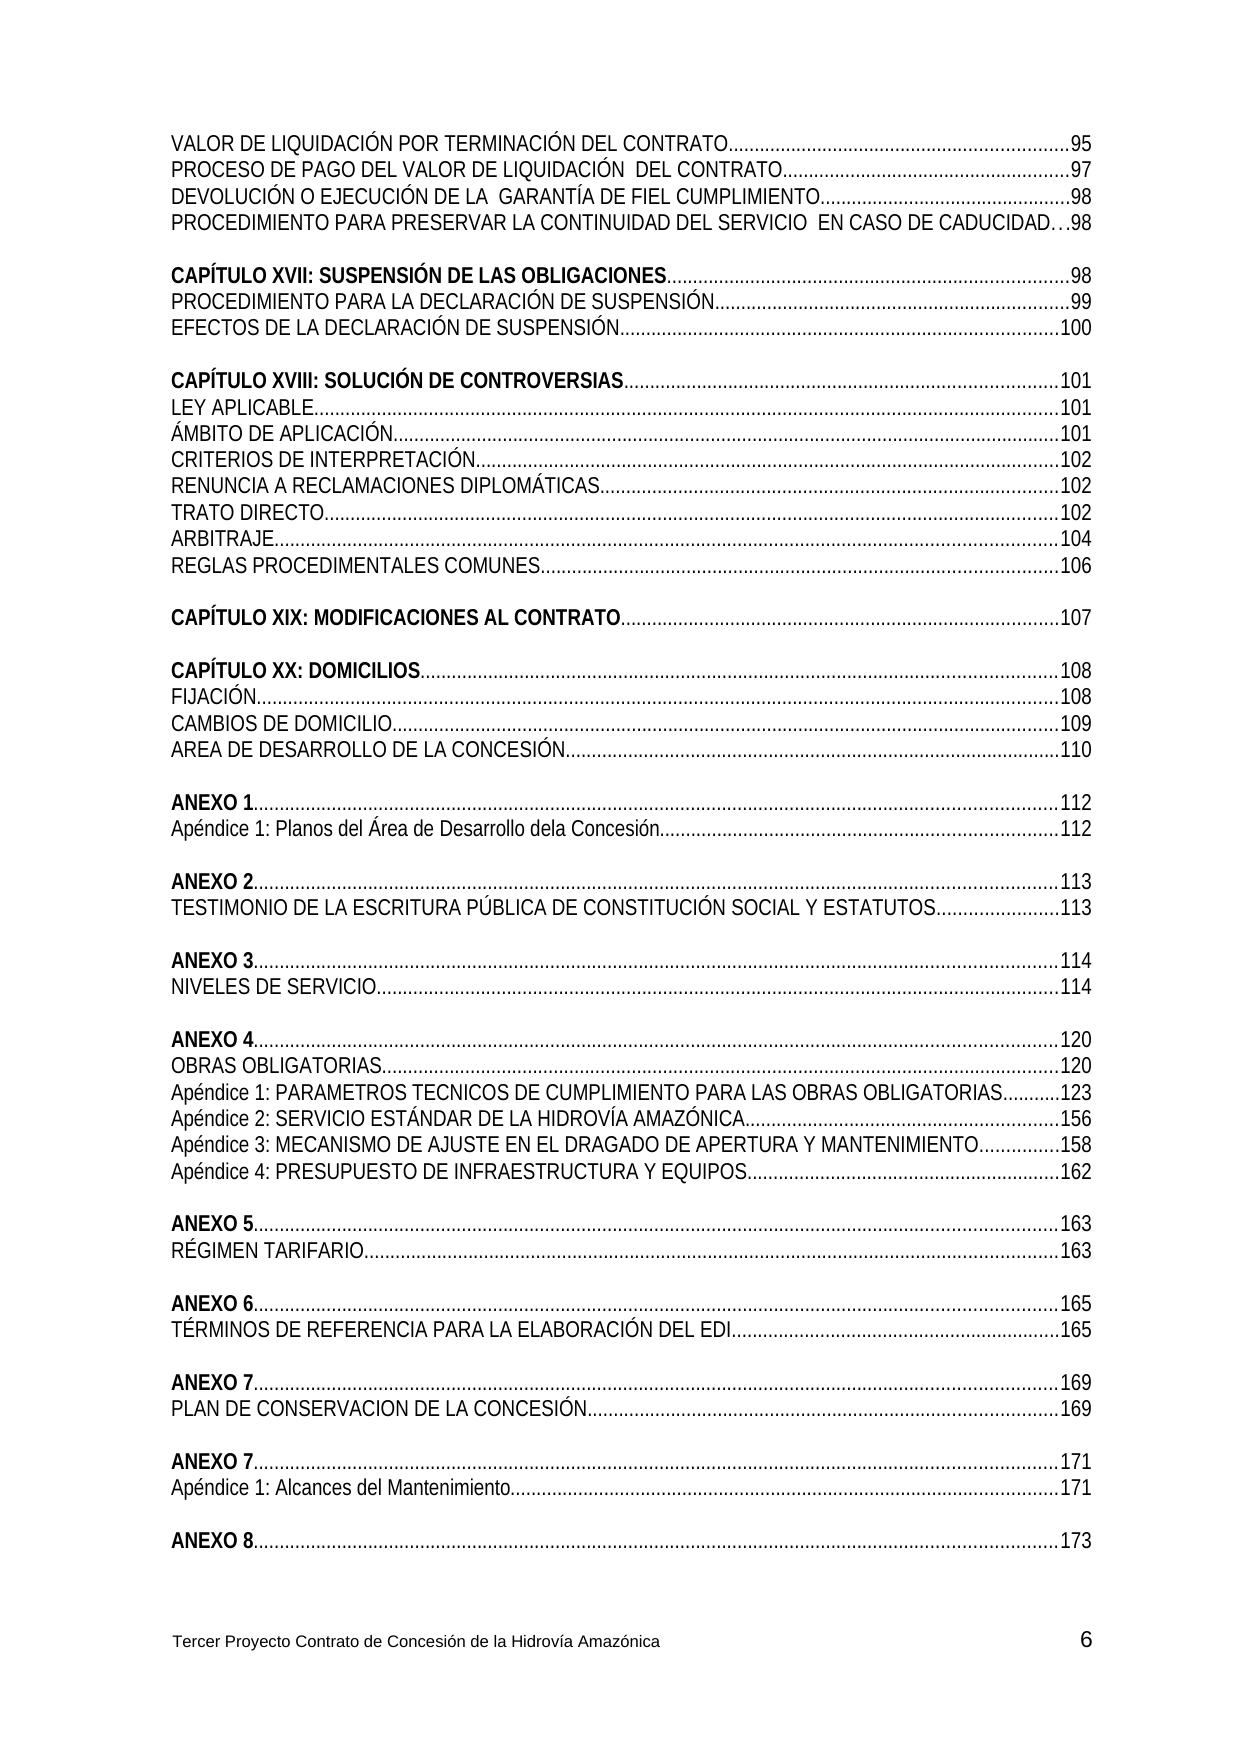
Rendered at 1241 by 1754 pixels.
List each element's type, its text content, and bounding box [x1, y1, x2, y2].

text Apéndice 1: Alcances del Mantenimiento 171 [171, 1474, 1092, 1500]
text NIVELES DE SERVICIO 114 [171, 973, 1092, 999]
text Apéndice 4: PRESUPUESTO DE INFRAESTRUCTURA Y EQUIPOS 162 [171, 1158, 1092, 1184]
text VALOR DE LIQUIDACIÓN POR TERMINACIÓN DEL CONTRATO 95 [171, 130, 1092, 156]
text PLAN DE CONSERVACION DE LA CONCESIÓN 169 [171, 1395, 1092, 1421]
text ANEXO 7 171 [171, 1448, 1092, 1474]
text Apéndice 1: Planos del Área de Desarrollo dela Concesión 112 [171, 815, 1092, 841]
text PROCEDIMIENTO PARA LA DECLARACIÓN DE SUSPENSIÓN 99 [171, 288, 1092, 314]
text CAPÍTULO XVIII: SOLUCIÓN DE CONTROVERSIAS 101 [171, 367, 1092, 393]
text TESTIMONIO DE LA ESCRITURA PÚBLICA DE CONSTITUCIÓN SOCIAL Y ESTATUTOS 113 [171, 894, 1092, 921]
text TRATO DIRECTO 102 [171, 499, 1092, 525]
text ANEXO 5 163 [171, 1210, 1092, 1237]
text Apéndice 1: PARAMETROS TECNICOS DE CUMPLIMIENTO PARA LAS OBRAS OBLIGATORIAS 123 [171, 1079, 1092, 1105]
text DEVOLUCIÓN O EJECUCIÓN DE LA GARANTÍA DE FIEL CUMPLIMIENTO 98 [171, 183, 1092, 209]
text CAMBIOS DE DOMICILIO 109 [171, 710, 1092, 736]
text ANEXO 6 165 [171, 1289, 1092, 1316]
text PROCESO DE PAGO DEL VALOR DE LIQUIDACIÓN DEL CONTRATO 97 [171, 156, 1092, 183]
text CAPÍTULO XIX: MODIFICACIONES AL CONTRATO 107 [171, 604, 1092, 631]
text CAPÍTULO XX: DOMICILIOS 108 [171, 657, 1092, 683]
text ANEXO 3 114 [171, 947, 1092, 973]
text PROCEDIMIENTO PARA PRESERVAR LA CONTINUIDAD DEL SERVICIO EN CASO DE CADUCIDAD 98 [171, 209, 1092, 235]
text FIJACIÓN 108 [171, 683, 1092, 710]
text RÉGIMEN TARIFARIO 163 [171, 1237, 1092, 1263]
text Apéndice 3: MECANISMO DE AJUSTE EN EL DRAGADO DE APERTURA Y MANTENIMIENTO 158 [171, 1131, 1092, 1158]
text RENUNCIA A RECLAMACIONES DIPLOMÁTICAS 102 [171, 472, 1092, 499]
text REGLAS PROCEDIMENTALES COMUNES 106 [171, 552, 1092, 578]
text ANEXO 7 169 [171, 1368, 1092, 1395]
text ANEXO 1 112 [171, 789, 1092, 815]
text CAPÍTULO XVII: SUSPENSIÓN DE LAS OBLIGACIONES 98 [171, 262, 1092, 288]
text OBRAS OBLIGATORIAS 120 [171, 1052, 1092, 1079]
text TÉRMINOS DE REFERENCIA PARA LA ELABORACIÓN DEL EDI 165 [171, 1316, 1092, 1342]
text EFECTOS DE LA DECLARACIÓN DE SUSPENSIÓN 100 [171, 314, 1092, 341]
text ANEXO 4 120 [171, 1026, 1092, 1052]
text Apéndice 2: SERVICIO ESTÁNDAR DE LA HIDROVÍA AMAZÓNICA 156 [171, 1105, 1092, 1131]
text AREA DE DESARROLLO DE LA CONCESIÓN 110 [171, 736, 1092, 762]
text ANEXO 2 113 [171, 868, 1092, 894]
text ANEXO 8 173 [171, 1527, 1092, 1553]
text ÁMBITO DE APLICACIÓN 101 [171, 420, 1092, 446]
text ARBITRAJE 104 [171, 525, 1092, 552]
text CRITERIOS DE INTERPRETACIÓN 102 [171, 446, 1092, 472]
text LEY APLICABLE 101 [171, 393, 1092, 420]
